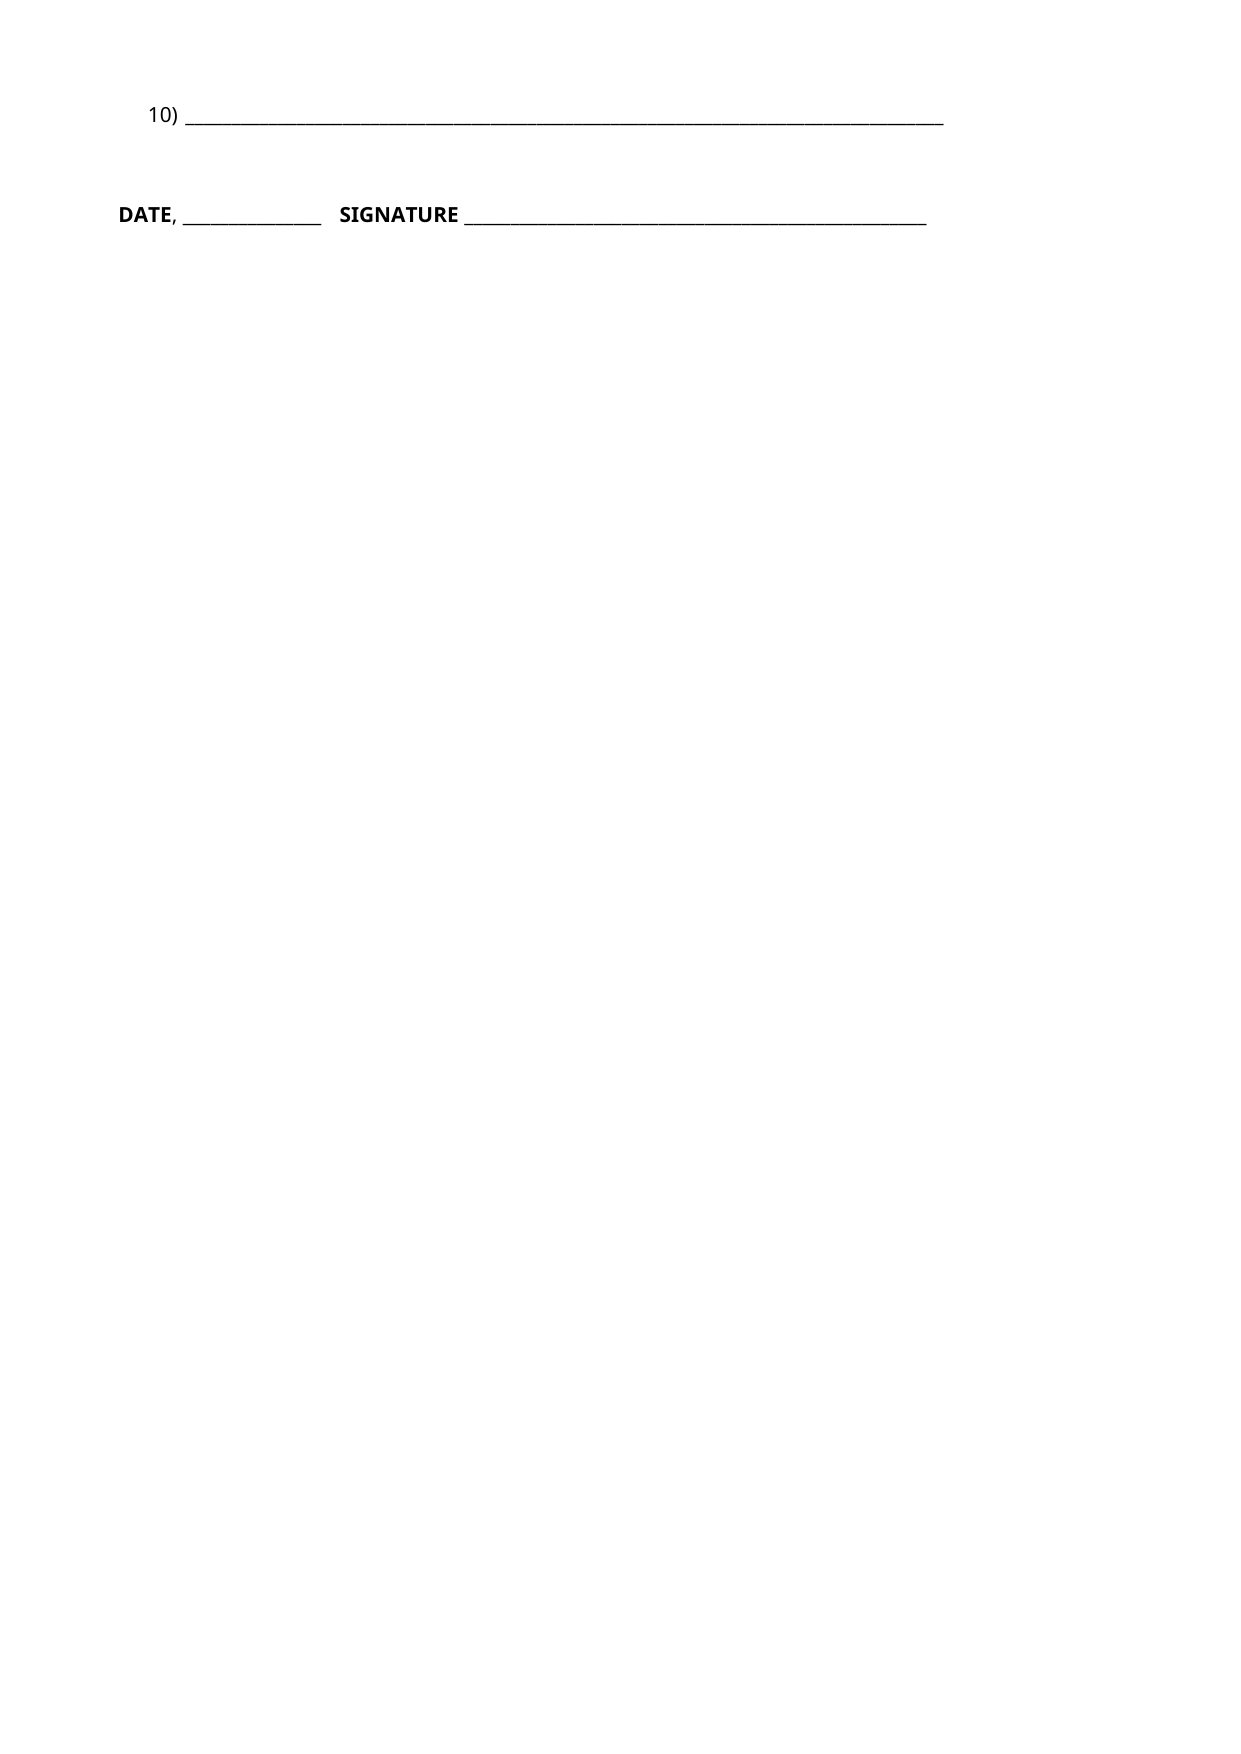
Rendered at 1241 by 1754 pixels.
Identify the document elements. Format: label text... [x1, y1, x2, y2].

text DATE, _______________ SIGNATURE __________________________________________________ [118, 200, 1122, 228]
list __________________________________________________________________________________ [148, 100, 1122, 129]
